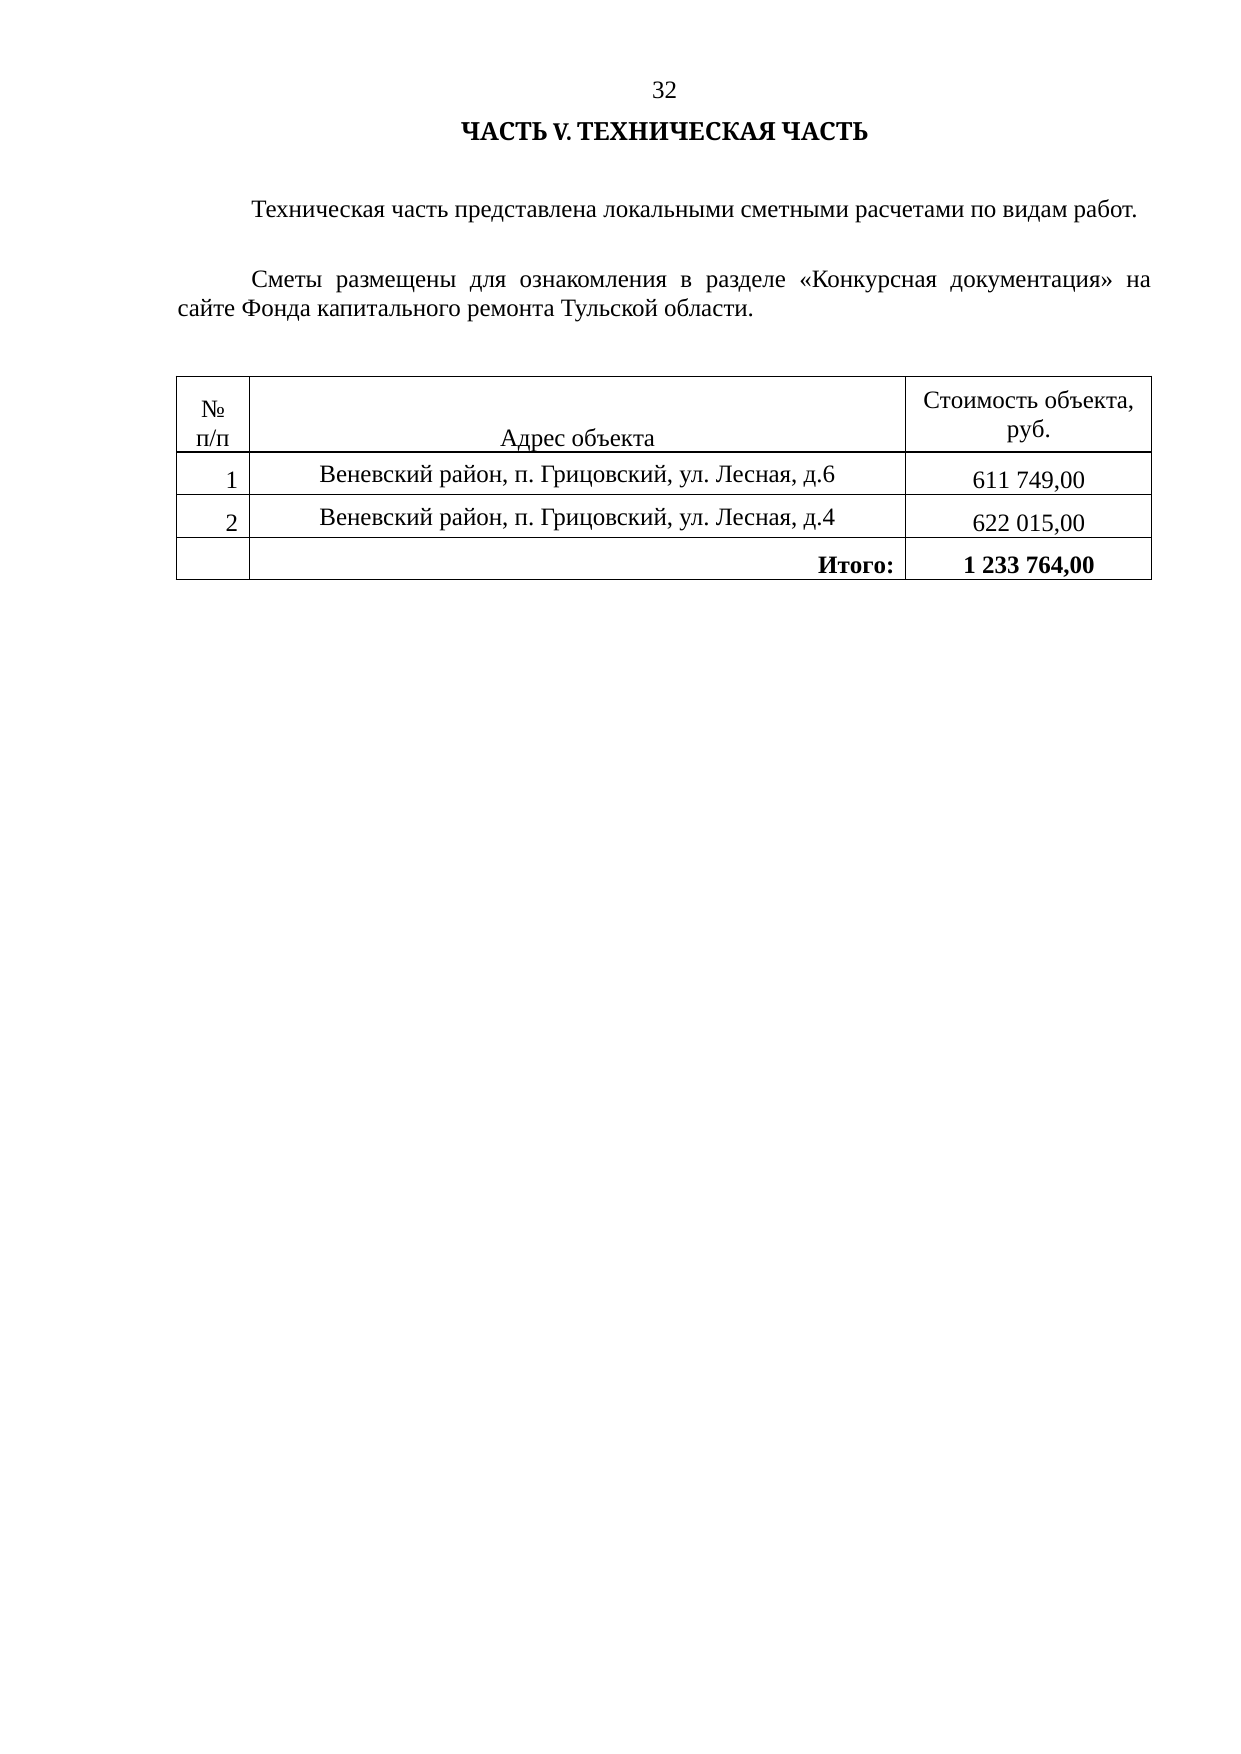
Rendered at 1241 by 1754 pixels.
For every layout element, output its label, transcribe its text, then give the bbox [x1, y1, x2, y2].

table_cell [177, 538, 249, 579]
table_header № п/п [177, 377, 249, 451]
table_cell Итого: [250, 538, 905, 579]
text Сметы размещены для ознакомления в разделе «Конкурсная документация» на сайте Фонда капитального ремонта Тульской области. [177, 264, 1152, 322]
table_cell 1 233 764,00 [906, 538, 1151, 579]
table_cell 611 749,00 [906, 453, 1151, 494]
table_cell Веневский район, п. Грицовский, ул. Лесная, д.4 [250, 495, 905, 537]
table_cell 622 015,00 [906, 495, 1151, 537]
table_cell 1 [177, 453, 249, 494]
table_header Адрес объекта [250, 377, 905, 451]
subtitle ЧАСТЬ V. ТЕХНИЧЕСКАЯ ЧАСТЬ [177, 118, 1152, 147]
table_cell Веневский район, п. Грицовский, ул. Лесная, д.6 [250, 453, 905, 494]
text Техническая часть представлена локальными сметными расчетами по видам работ. [177, 194, 1152, 223]
table_cell 2 [177, 495, 249, 537]
table_header Стоимость объекта, руб. [906, 377, 1151, 451]
